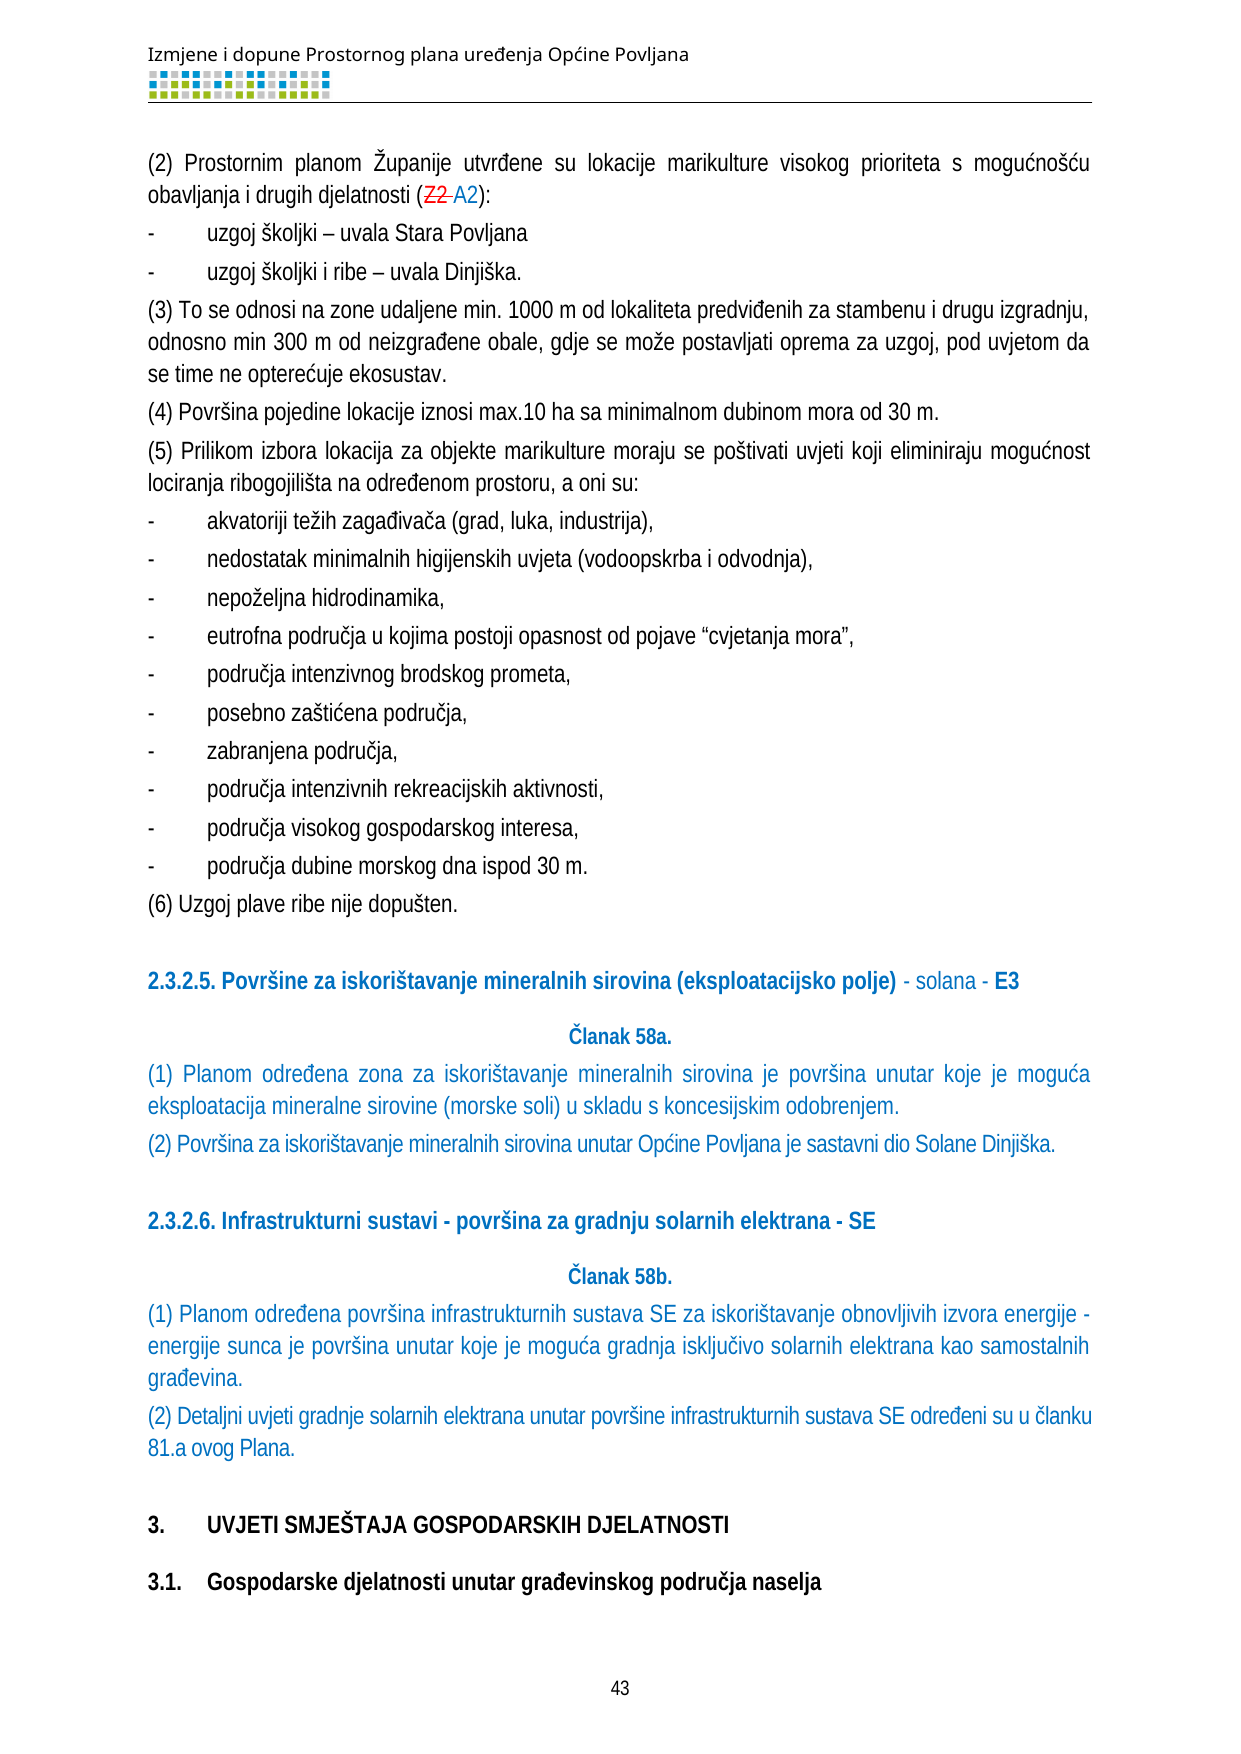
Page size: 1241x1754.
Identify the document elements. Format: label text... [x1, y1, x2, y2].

text - uzgoj školjki i ribe – uvala Dinjiška. [148, 256, 1092, 285]
text - zabranjena područja, [148, 736, 1092, 765]
text Članak 58a. [148, 1023, 1092, 1049]
text (2) Prostornim planom Županije utvrđene su lokacije marikulture visokog prioriteta s mogućnošću obavljanja i drugih djelatnosti (Z2 A2): [148, 148, 1092, 208]
text - područja visokog gospodarskog interesa, [148, 813, 1092, 841]
text Članak 58b. [148, 1263, 1092, 1289]
text (5) Prilikom izbora lokacija za objekte marikulture moraju se poštivati uvjeti koji eliminiraju mogućnost lociranja ribogojilišta na određenom prostoru, a oni su: [148, 436, 1092, 496]
text (4) Površina pojedine lokacije iznosi max.10 ha sa minimalnom dubinom mora od 30 m. [148, 397, 1092, 426]
picture [147, 71, 333, 100]
text - posebno zaštićena područja, [148, 698, 1092, 726]
text 3.1. Gospodarske djelatnosti unutar građevinskog područja naselja [148, 1567, 1092, 1596]
text - područja intenzivnih rekreacijskih aktivnosti, [148, 774, 1092, 803]
text (1) Planom određena zona za iskorištavanje mineralnih sirovina je površina unutar koje je moguća eksploatacija mineralne sirovine (morske soli) u skladu s koncesijskim odobrenjem. [148, 1059, 1092, 1119]
text (3) To se odnosi na zone udaljene min. 1000 m od lokaliteta predviđenih za stambenu i drugu izgradnju, odnosno min 300 m od neizgrađene obale, gdje se može postavljati oprema za uzgoj, pod uvjetom da se time ne opterećuje ekosustav. [148, 295, 1092, 388]
text (2) Detaljni uvjeti gradnje solarnih elektrana unutar površine infrastrukturnih sustava SE određeni su u članku 81.a ovog Plana. [148, 1401, 1092, 1462]
text - područja dubine morskog dna ispod 30 m. [148, 851, 1092, 880]
text (1) Planom određena površina infrastrukturnih sustava SE za iskorištavanje obnovljivih izvora energije - energije sunca je površina unutar koje je moguća gradnja isključivo solarnih elektrana kao samostalnih građevina. [148, 1299, 1092, 1392]
text - akvatoriji težih zagađivača (grad, luka, industrija), [148, 506, 1092, 535]
text 3. UVJETI SMJEŠTAJA GOSPODARSKIH DJELATNOSTI [148, 1510, 1092, 1539]
text - eutrofna područja u kojima postoji opasnost od pojave “cvjetanja mora”, [148, 621, 1092, 650]
text 2.3.2.6. Infrastrukturni sustavi - površina za gradnju solarnih elektrana - SE [148, 1206, 1092, 1234]
text (6) Uzgoj plave ribe nije dopušten. [148, 889, 1092, 918]
text 2.3.2.5. Površine za iskorištavanje mineralnih sirovina (eksploatacijsko polje) - solana - E3 [148, 966, 1092, 995]
text - nedostatak minimalnih higijenskih uvjeta (vodoopskrba i odvodnja), [148, 544, 1092, 573]
text (2) Površina za iskorištavanje mineralnih sirovina unutar Općine Povljana je sastavni dio Solane Dinjiška. [148, 1129, 1092, 1158]
text - uzgoj školjki – uvala Stara Povljana [148, 218, 1092, 247]
text - nepoželjna hidrodinamika, [148, 583, 1092, 611]
text - područja intenzivnog brodskog prometa, [148, 659, 1092, 688]
